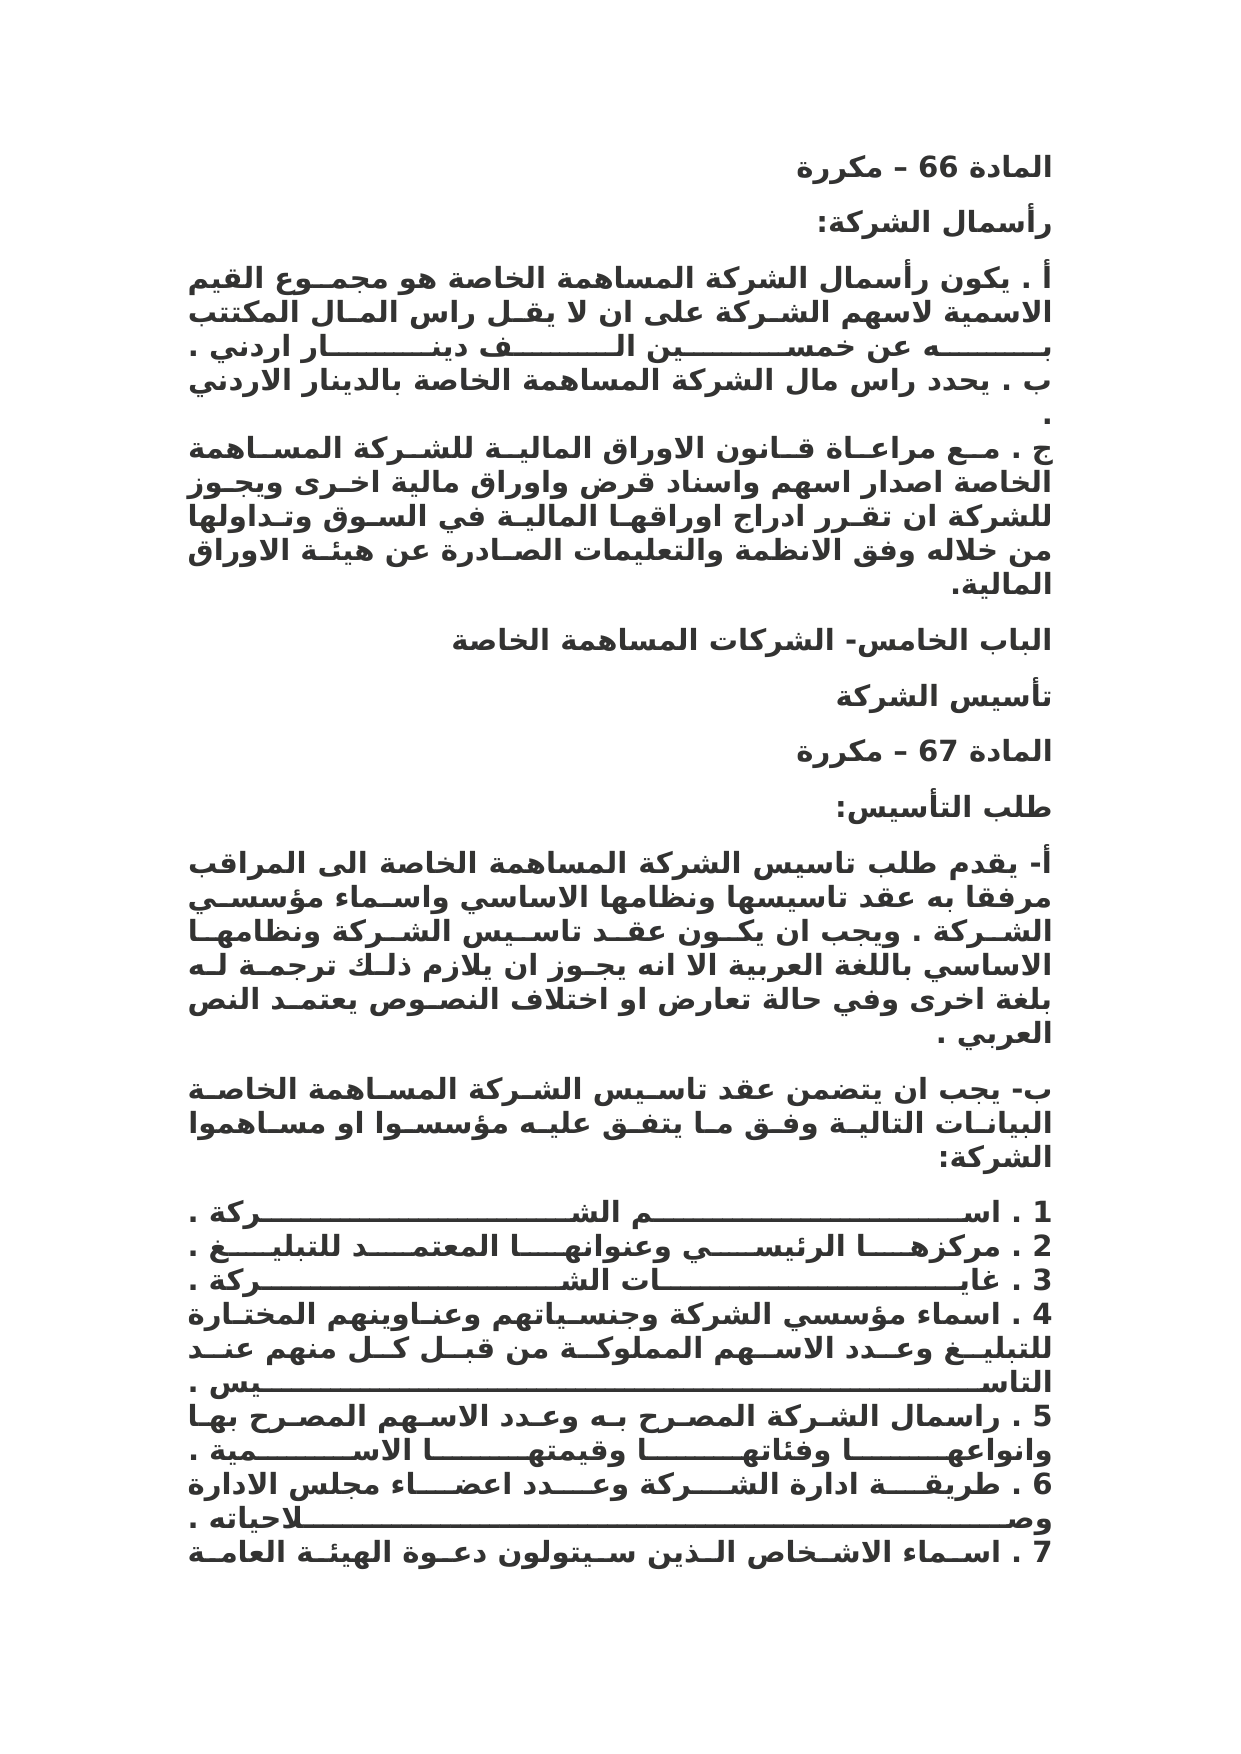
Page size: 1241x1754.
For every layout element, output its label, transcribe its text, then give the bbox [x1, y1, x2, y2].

text أ . يكون رأسمال الشركة المساهمة الخاصة هو مجموع القيم الاسمية لاسهم الشركة على ان لا يقل راس المال المكتتب به عن خمسين الف دينار اردني . ب . يحدد راس مال الشركة المساهمة الخاصة بالدينار الاردني . ج . مع مراعاة قانون الاوراق المالية للشركة المساهمة الخاصة اصدار اسهم واسناد قرض واوراق مالية اخرى ويجوز للشركة ان تقرر ادراج اوراقها المالية في السوق وتداولها من خلاله وفق الانظمة والتعليمات الصادرة عن هيئة الاوراق المالية. [187, 262, 1053, 601]
text تأسيس الشركة [187, 679, 1053, 713]
text الباب الخامس- الشركات المساهمة الخاصة [187, 623, 1053, 657]
text المادة 66 – مكررة [187, 150, 1053, 184]
text رأسمال الشركة: [187, 206, 1053, 240]
text ب- يجب ان يتضمن عقد تاسيس الشركة المساهمة الخاصة البيانات التالية وفق ما يتفق عليه مؤسسوا او مساهموا الشركة: [187, 1072, 1053, 1174]
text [187, 1196, 1053, 1569]
text طلب التأسيس: [187, 791, 1053, 824]
text المادة 67 – مكررة [187, 735, 1053, 769]
text أ- يقدم طلب تاسيس الشركة المساهمة الخاصة الى المراقب مرفقا به عقد تاسيسها ونظامها الاساسي واسماء مؤسسي الشركة . ويجب ان يكون عقد تاسيس الشركة ونظامها الاساسي باللغة العربية الا انه يجوز ان يلازم ذلك ترجمة له بلغة اخرى وفي حالة تعارض او اختلاف النصوص يعتمد النص العربي . [187, 846, 1053, 1050]
